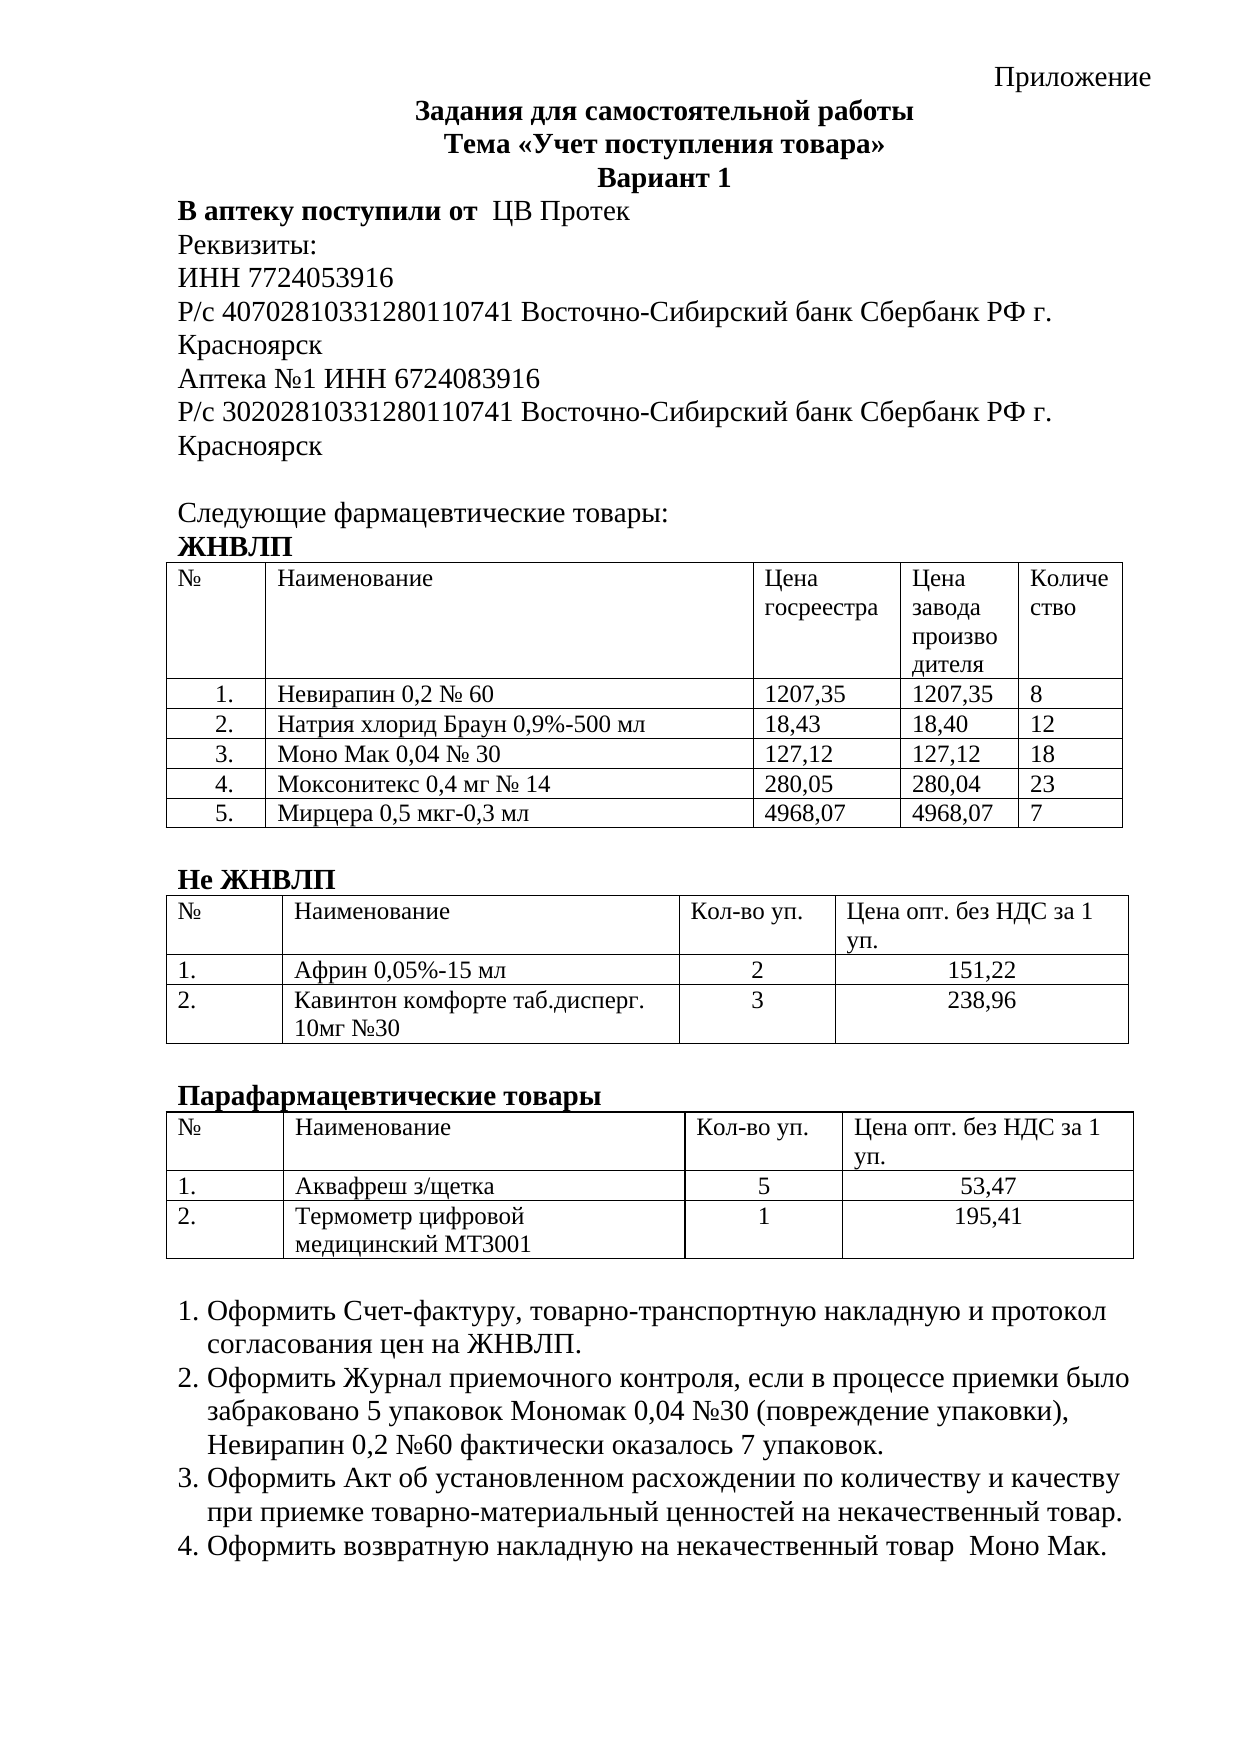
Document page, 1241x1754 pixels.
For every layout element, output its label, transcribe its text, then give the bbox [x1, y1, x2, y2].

table_cell 18,40 [901, 709, 1018, 738]
text Вариант 1 [177, 160, 1152, 193]
table_cell 1. [167, 1171, 283, 1200]
table_header Цена завода производителя [901, 563, 1018, 678]
table_header Кол-во уп. [680, 896, 835, 954]
table_cell Кавинтон комфорте таб.дисперг. 10мг №30 [283, 985, 679, 1043]
table_cell 127,12 [901, 739, 1018, 768]
table_header Цена опт. без НДС за 1 уп. [843, 1113, 1133, 1170]
table_cell Мирцера 0,5 мкг-0,3 мл [266, 799, 753, 827]
text Задания для самостоятельной работы [177, 93, 1152, 126]
table_cell Аквафреш з/щетка [284, 1171, 684, 1200]
list Аптека №1 ИНН 6724083916 [177, 361, 1152, 394]
list Не ЖНВЛП [177, 862, 1152, 895]
table_cell 8 [1019, 679, 1122, 708]
table_cell 4968,07 [754, 799, 900, 827]
table_cell [167, 799, 265, 827]
table_cell 280,05 [754, 769, 900, 797]
table_cell [167, 739, 265, 768]
list Оформить Журнал приемочного контроля, если в процессе приемки было забраковано 5 упаковок Мономак 0,04 №30 (повреждение упаковки), Невирапин 0,2 №60 фактически оказалось 7 упаковок. [177, 1360, 1152, 1461]
table_header Цена госреестра [754, 563, 900, 678]
table_cell 23 [1019, 769, 1122, 797]
table_header Наименование [266, 563, 753, 678]
table_cell [167, 709, 265, 738]
table_cell Африн 0,05%-15 мл [283, 955, 679, 984]
table_cell 1207,35 [901, 679, 1018, 708]
table_cell 238,96 [836, 985, 1128, 1043]
list Оформить Акт об установленном расхождении по количеству и качеству при приемке товарно-материальный ценностей на некачественный товар. [177, 1461, 1152, 1528]
table_cell 1 [686, 1201, 842, 1258]
table_header Наименование [284, 1113, 684, 1170]
table_cell [167, 769, 265, 797]
table_header № [167, 563, 265, 678]
table_cell 12 [1019, 709, 1122, 738]
table_cell 1. [167, 955, 282, 984]
table_cell Термометр цифровой медицинский МТ3001 [284, 1201, 684, 1258]
list Парафармацевтические товары [177, 1078, 1152, 1111]
table_cell 2. [167, 985, 282, 1043]
table_header Цена опт. без НДС за 1 уп. [836, 896, 1128, 954]
table_cell 3 [680, 985, 835, 1043]
text Тема «Учет поступления товара» [177, 126, 1152, 160]
table_cell 18,43 [754, 709, 900, 738]
list ЖНВЛП [177, 529, 1152, 562]
table_cell 18 [1019, 739, 1122, 768]
table_cell [167, 679, 265, 708]
table_cell 127,12 [754, 739, 900, 768]
list Реквизиты: [177, 227, 1152, 260]
table_header № [167, 1113, 283, 1170]
table_cell Моно Мак 0,04 № 30 [266, 739, 753, 768]
list ИНН 7724053916 [177, 260, 1152, 294]
list Р/с 30202810331280110741 Восточно-Сибирский банк Сбербанк РФ г. Красноярск [177, 394, 1152, 462]
list Р/с 40702810331280110741 Восточно-Сибирский банк Сбербанк РФ г. Красноярск [177, 294, 1152, 361]
table_cell 2. [167, 1201, 283, 1258]
table_header Количество [1019, 563, 1122, 678]
table_cell 2 [680, 955, 835, 984]
table_cell 1207,35 [754, 679, 900, 708]
list Оформить возвратную накладную на некачественный товар Моно Мак. [177, 1528, 1152, 1561]
table_cell 195,41 [843, 1201, 1133, 1258]
table_cell Невирапин 0,2 № 60 [266, 679, 753, 708]
table_cell 7 [1019, 799, 1122, 827]
table_cell Моксонитекс 0,4 мг № 14 [266, 769, 753, 797]
table_cell 4968,07 [901, 799, 1018, 827]
table_header № [167, 896, 282, 954]
table_cell 53,47 [843, 1171, 1133, 1200]
table_header Кол-во уп. [686, 1113, 842, 1170]
table_header Наименование [283, 896, 679, 954]
text В аптеку поступили от ЦВ Протек [177, 193, 1152, 227]
table_cell 5 [686, 1171, 842, 1200]
list Оформить Счет-фактуру, товарно-транспортную накладную и протокол согласования цен на ЖНВЛП. [177, 1293, 1152, 1360]
list Приложение [290, 59, 1152, 93]
table_cell Натрия хлорид Браун 0,9%-500 мл [266, 709, 753, 738]
list Следующие фармацевтические товары: [177, 495, 1152, 529]
table_cell 280,04 [901, 769, 1018, 797]
table_cell 151,22 [836, 955, 1128, 984]
